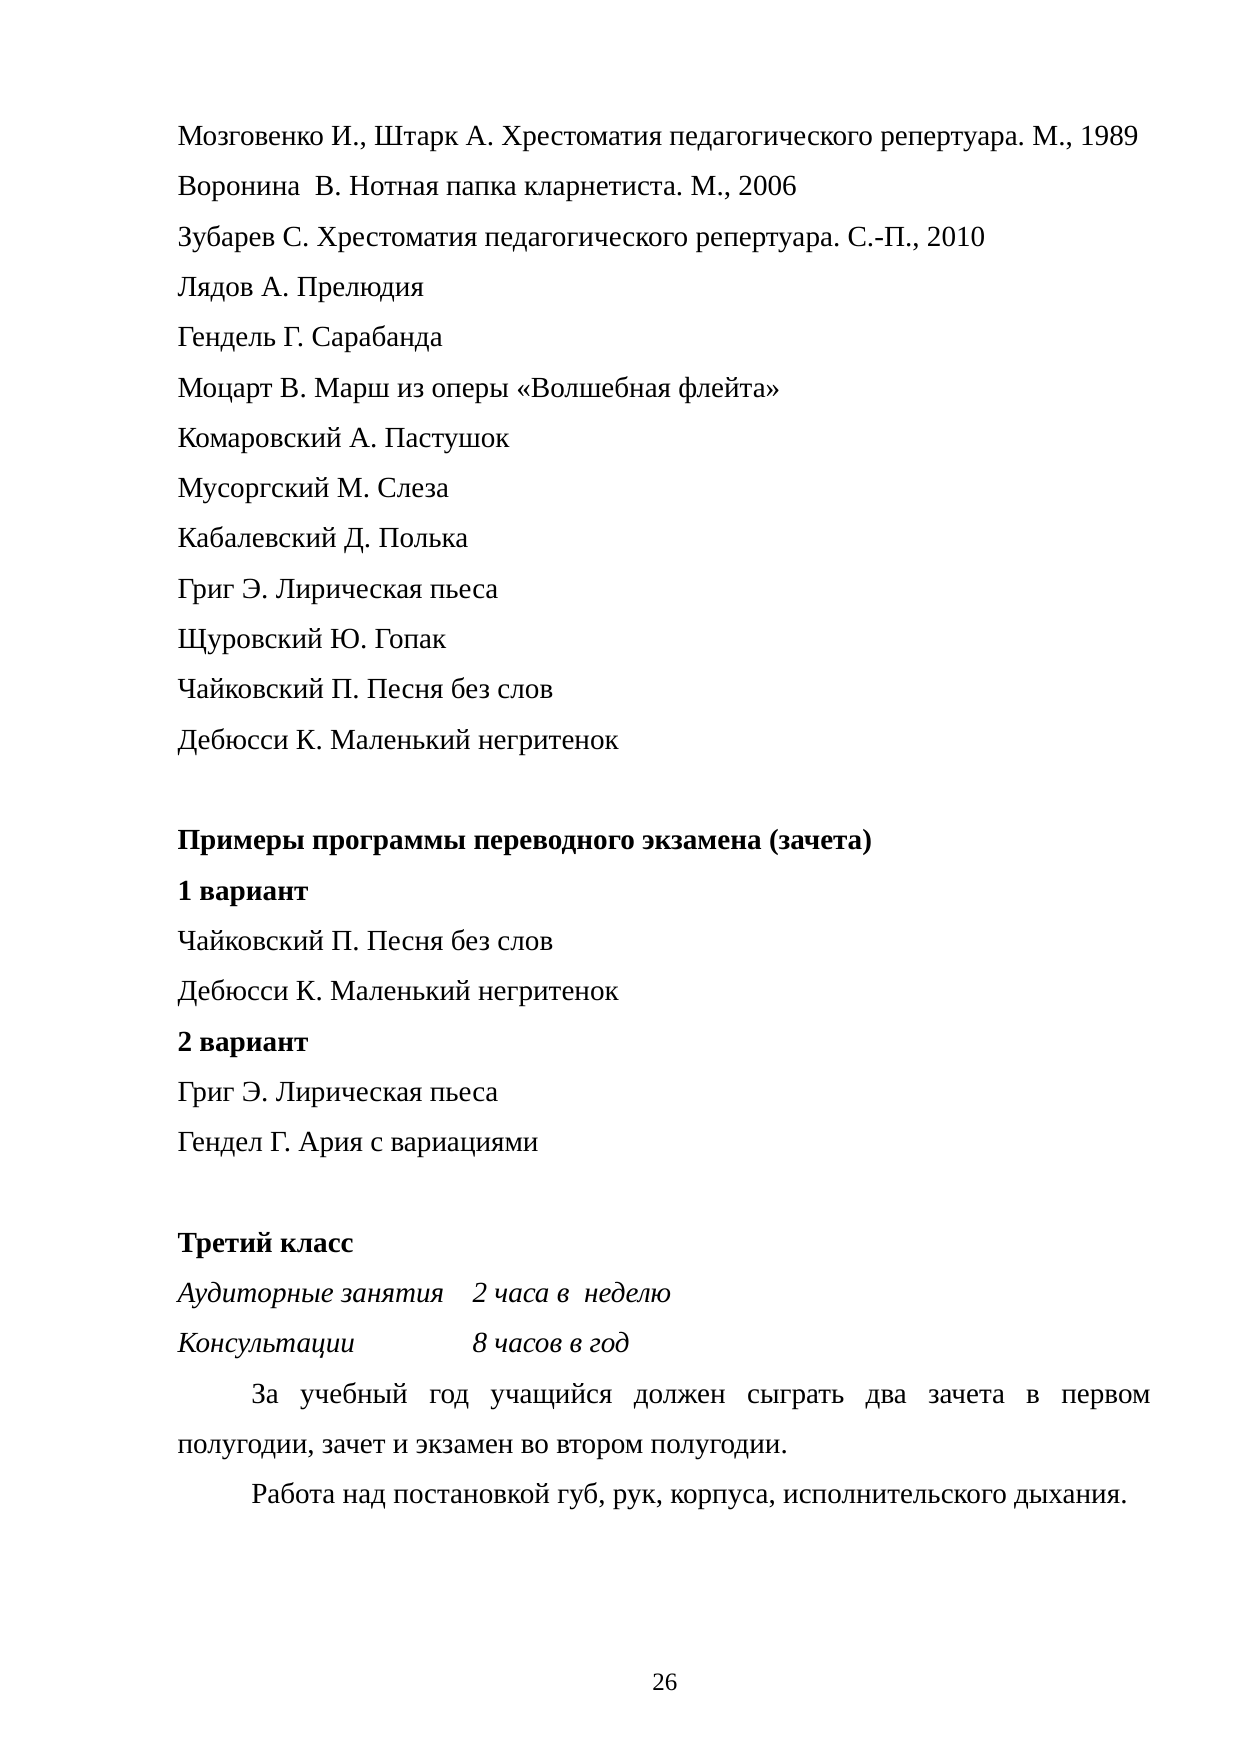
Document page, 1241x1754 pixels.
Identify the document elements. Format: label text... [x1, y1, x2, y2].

text Примеры программы переводного экзамена (зачета) [177, 822, 1152, 856]
text 1 вариант [177, 873, 1152, 906]
text Аудиторные занятия 2 часа в неделю [177, 1275, 1152, 1309]
text Мусоргский М. Слеза [177, 470, 1152, 504]
text Моцарт В. Марш из оперы «Волшебная флейта» [177, 370, 1152, 403]
text Работа над постановкой губ, рук, корпуса, исполнительского дыхания. [177, 1477, 1152, 1510]
text Щуровский Ю. Гопак [177, 621, 1152, 655]
text Дебюсси К. Маленький негритенок [177, 722, 1152, 755]
text Дебюсси К. Маленький негритенок [177, 973, 1152, 1007]
text Комаровский А. Пастушок [177, 420, 1152, 453]
text Чайковский П. Песня без слов [177, 923, 1152, 957]
text Третий класс [177, 1225, 1152, 1258]
text 2 вариант [177, 1024, 1152, 1057]
text За учебный год учащийся должен сыграть два зачета в первом полугодии, зачет и экзамен во втором полугодии. [177, 1376, 1152, 1460]
text Кабалевский Д. Полька [177, 521, 1152, 554]
text Мозговенко И., Штарк А. Хрестоматия педагогического репертуара. М., 1989 [177, 118, 1152, 152]
text Гендел Г. Ария с вариациями [177, 1124, 1152, 1158]
text Лядов А. Прелюдия [177, 269, 1152, 303]
text Зубарев С. Хрестоматия педагогического репертуара. С.-П., 2010 [177, 219, 1152, 252]
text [177, 168, 1152, 202]
text Чайковский П. Песня без слов [177, 672, 1152, 705]
text Консультации 8 часов в год [177, 1326, 1152, 1359]
text Гендель Г. Сарабанда [177, 319, 1152, 353]
text Григ Э. Лирическая пьеса [177, 1074, 1152, 1108]
text Григ Э. Лирическая пьеса [177, 571, 1152, 604]
